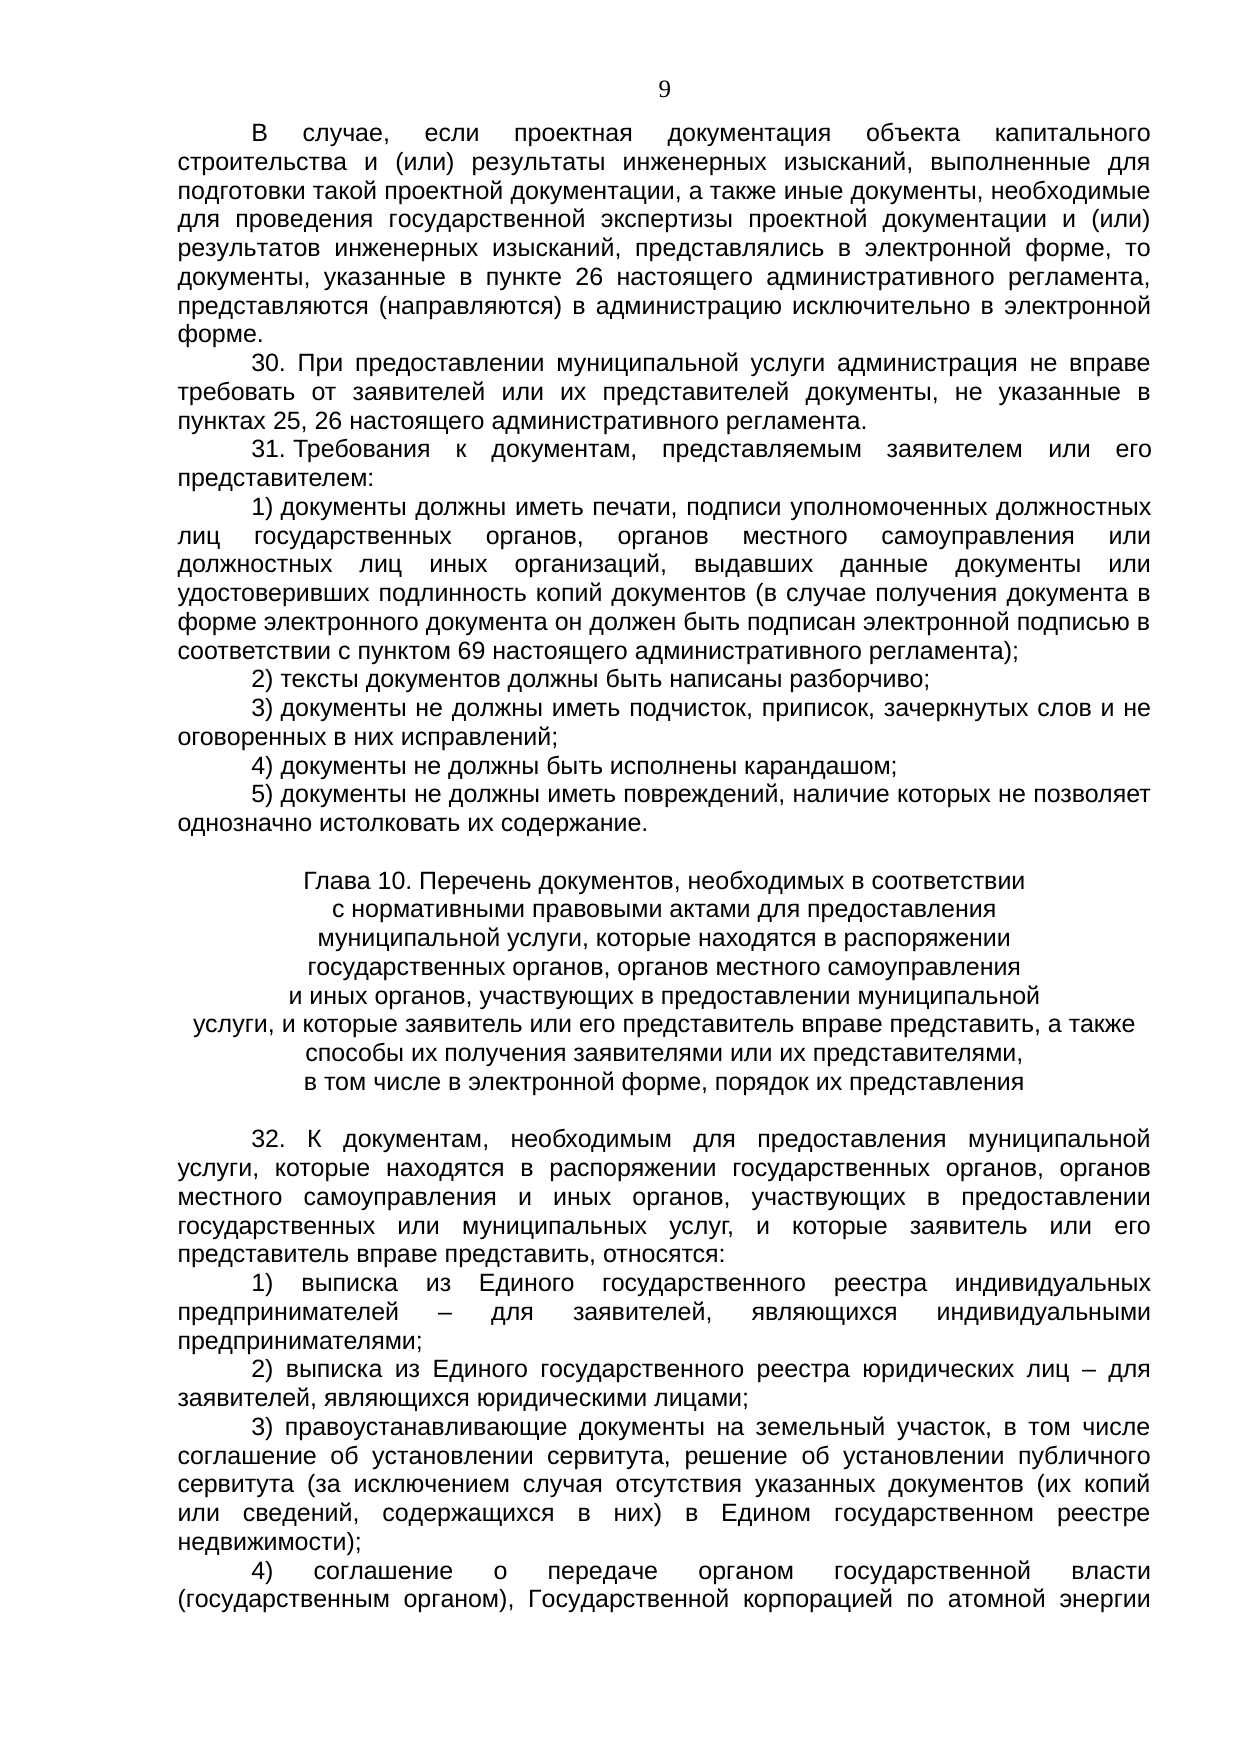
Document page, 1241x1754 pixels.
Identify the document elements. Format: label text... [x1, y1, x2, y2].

text 2) выписка из Единого государственного реестра юридических лиц – для заявителей, являющихся юридическими лицами; [177, 1354, 1152, 1412]
text 32. К документам, необходимым для предоставления муниципальной услуги, которые находятся в распоряжении государственных органов, органов местного самоуправления и иных органов, участвующих в предоставлении государственных или муниципальных услуг, и которые заявитель или его представитель вправе представить, относятся: [177, 1124, 1152, 1268]
text 3) документы не должны иметь подчисток, приписок, зачеркнутых слов и не оговоренных в них исправлений; [177, 693, 1152, 751]
text Глава 10. Перечень документов, необходимых в соответствии с нормативными правовыми актами для предоставления муниципальной услуги, которые находятся в распоряжении [177, 866, 1152, 952]
text государственных органов, органов местного самоуправления и иных органов, участвующих в предоставлении муниципальной услуги, и которые заявитель или его представитель вправе представить, а также способы их получения заявителями или их представителями, [177, 952, 1152, 1067]
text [177, 1556, 1152, 1613]
text в том числе в электронной форме, порядок их представления [177, 1067, 1152, 1096]
text 2) тексты документов должны быть написаны разборчиво; [177, 664, 1152, 693]
text 5) документы не должны иметь повреждений, наличие которых не позволяет однозначно истолковать их содержание. [177, 779, 1152, 837]
text 1) выписка из Единого государственного реестра индивидуальных предпринимателей – для заявителей, являющихся индивидуальными предпринимателями; [177, 1268, 1152, 1354]
text 31. Требования к документам, представляемым заявителем или его представителем: [177, 434, 1152, 492]
text 1) документы должны иметь печати, подписи уполномоченных должностных лиц государственных органов, органов местного самоуправления или должностных лиц иных организаций, выдавших данные документы или удостоверивших подлинность копий документов (в случае получения документа в форме электронного документа он должен быть подписан электронной подписью в соответствии с пунктом 69 настоящего административного регламента); [177, 492, 1152, 664]
text 30. При предоставлении муниципальной услуги администрация не вправе требовать от заявителей или их представителей документы, не указанные в пунктах 25, 26 настоящего административного регламента. [177, 348, 1152, 434]
text В случае, если проектная документация объекта капитального строительства и (или) результаты инженерных изысканий, выполненные для подготовки такой проектной документации, а также иные документы, необходимые для проведения государственной экспертизы проектной документации и (или) результатов инженерных изысканий, представлялись в электронной форме, то документы, указанные в пункте 26 настоящего административного регламента, представляются (направляются) в администрацию исключительно в электронной форме. [177, 118, 1152, 348]
text 4) документы не должны быть исполнены карандашом; [177, 751, 1152, 779]
text 3) правоустанавливающие документы на земельный участок, в том числе соглашение об установлении сервитута, решение об установлении публичного сервитута (за исключением случая отсутствия указанных документов (их копий или сведений, содержащихся в них) в Едином государственном реестре недвижимости); [177, 1412, 1152, 1556]
